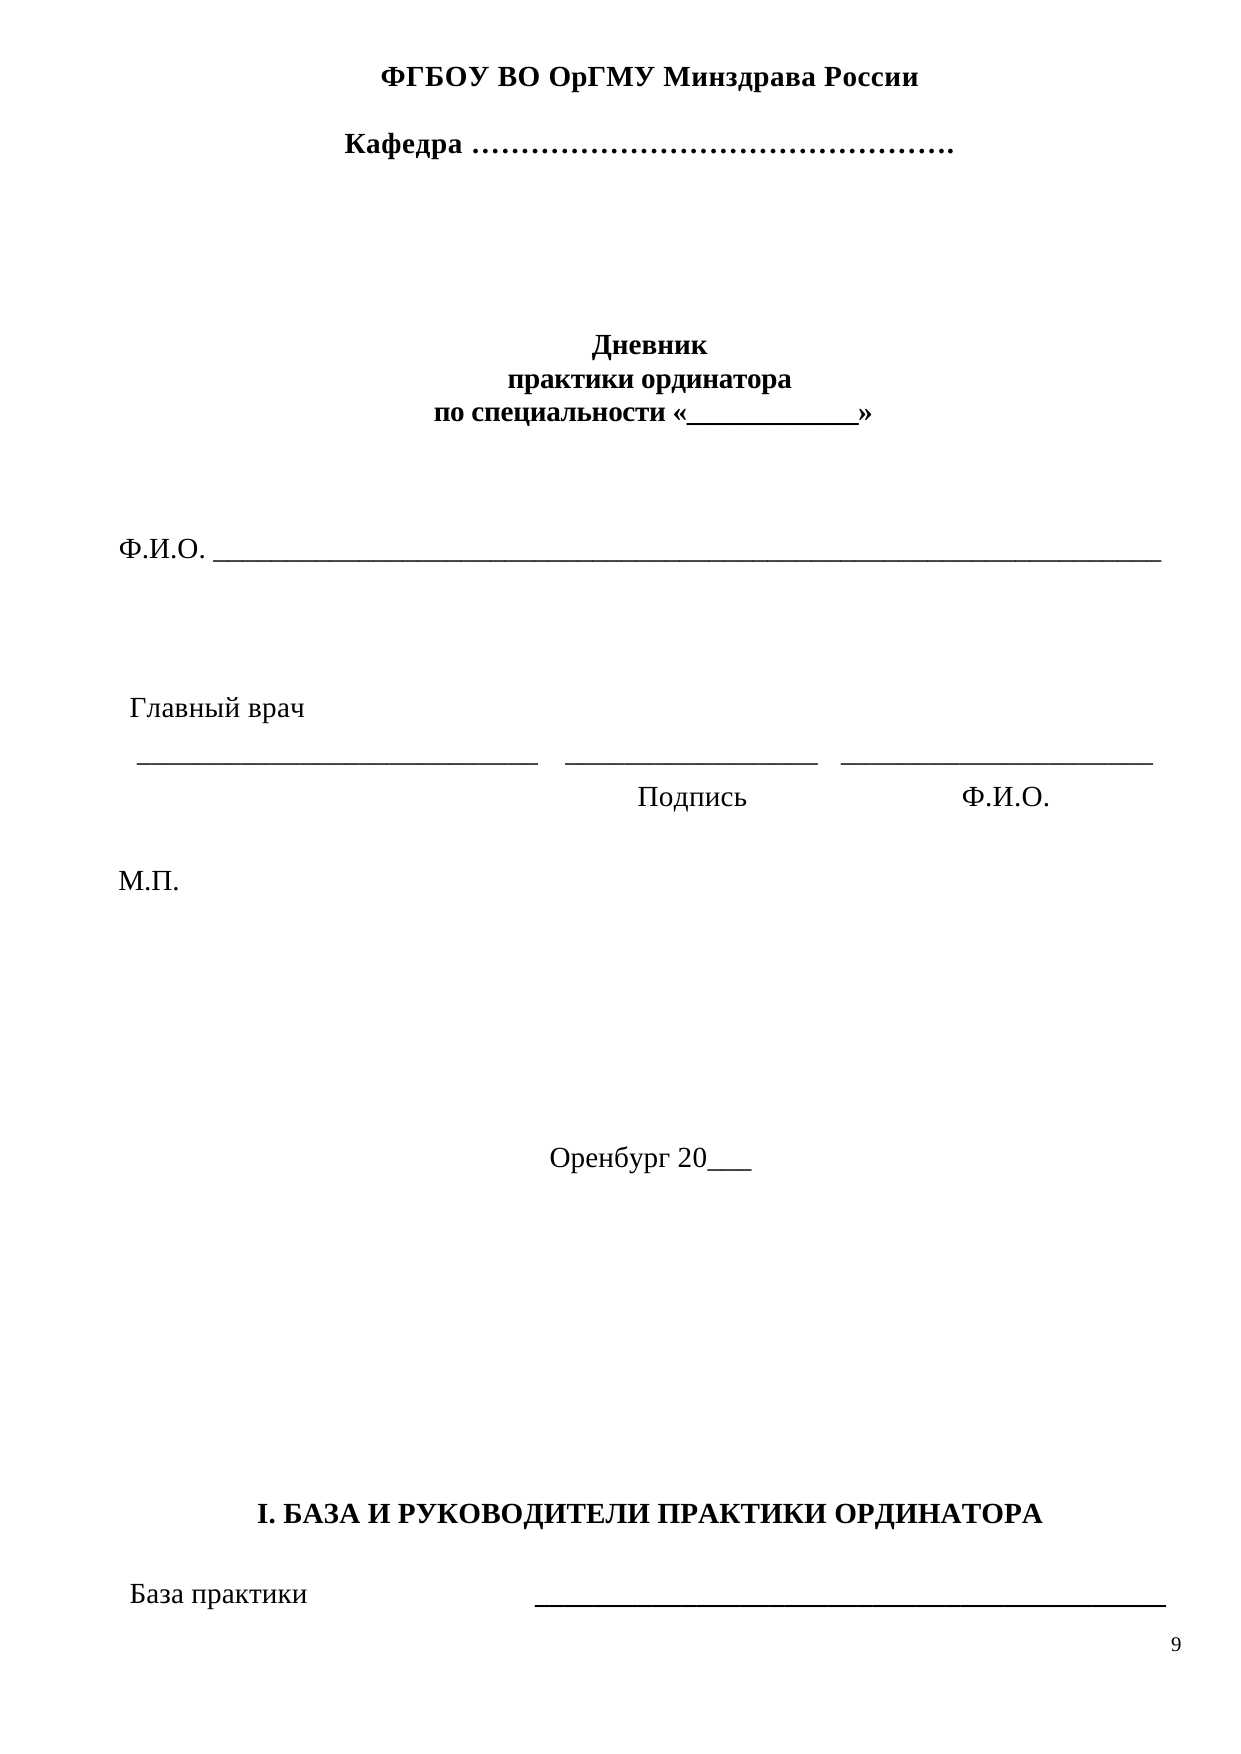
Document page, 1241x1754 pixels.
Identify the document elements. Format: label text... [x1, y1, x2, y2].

text ФГБОУ ВО ОрГМУ Минздрава России [118, 59, 1181, 93]
text Оренбург 20___ [118, 1140, 1182, 1174]
text М.П. [118, 863, 1182, 897]
table_header _____________________ Ф.И.О. [830, 684, 1181, 818]
table_header Главный врач ___________________________ [118, 684, 554, 818]
text практики ординатора [118, 361, 1181, 394]
text Ф.И.О. _________________________________________________________________ [119, 532, 1181, 565]
text по специальности «____________» [118, 394, 1181, 428]
table_header База практики [118, 1570, 519, 1613]
text Кафедра …………………………………………. [118, 126, 1181, 160]
text Дневник [118, 327, 1181, 361]
table_header _________________ Подпись [554, 684, 829, 818]
text I. БАЗА И РУКОВОДИТЕЛИ ПРАКТИКИ ОРДИНАТОРА [118, 1497, 1182, 1530]
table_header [519, 1570, 1181, 1613]
